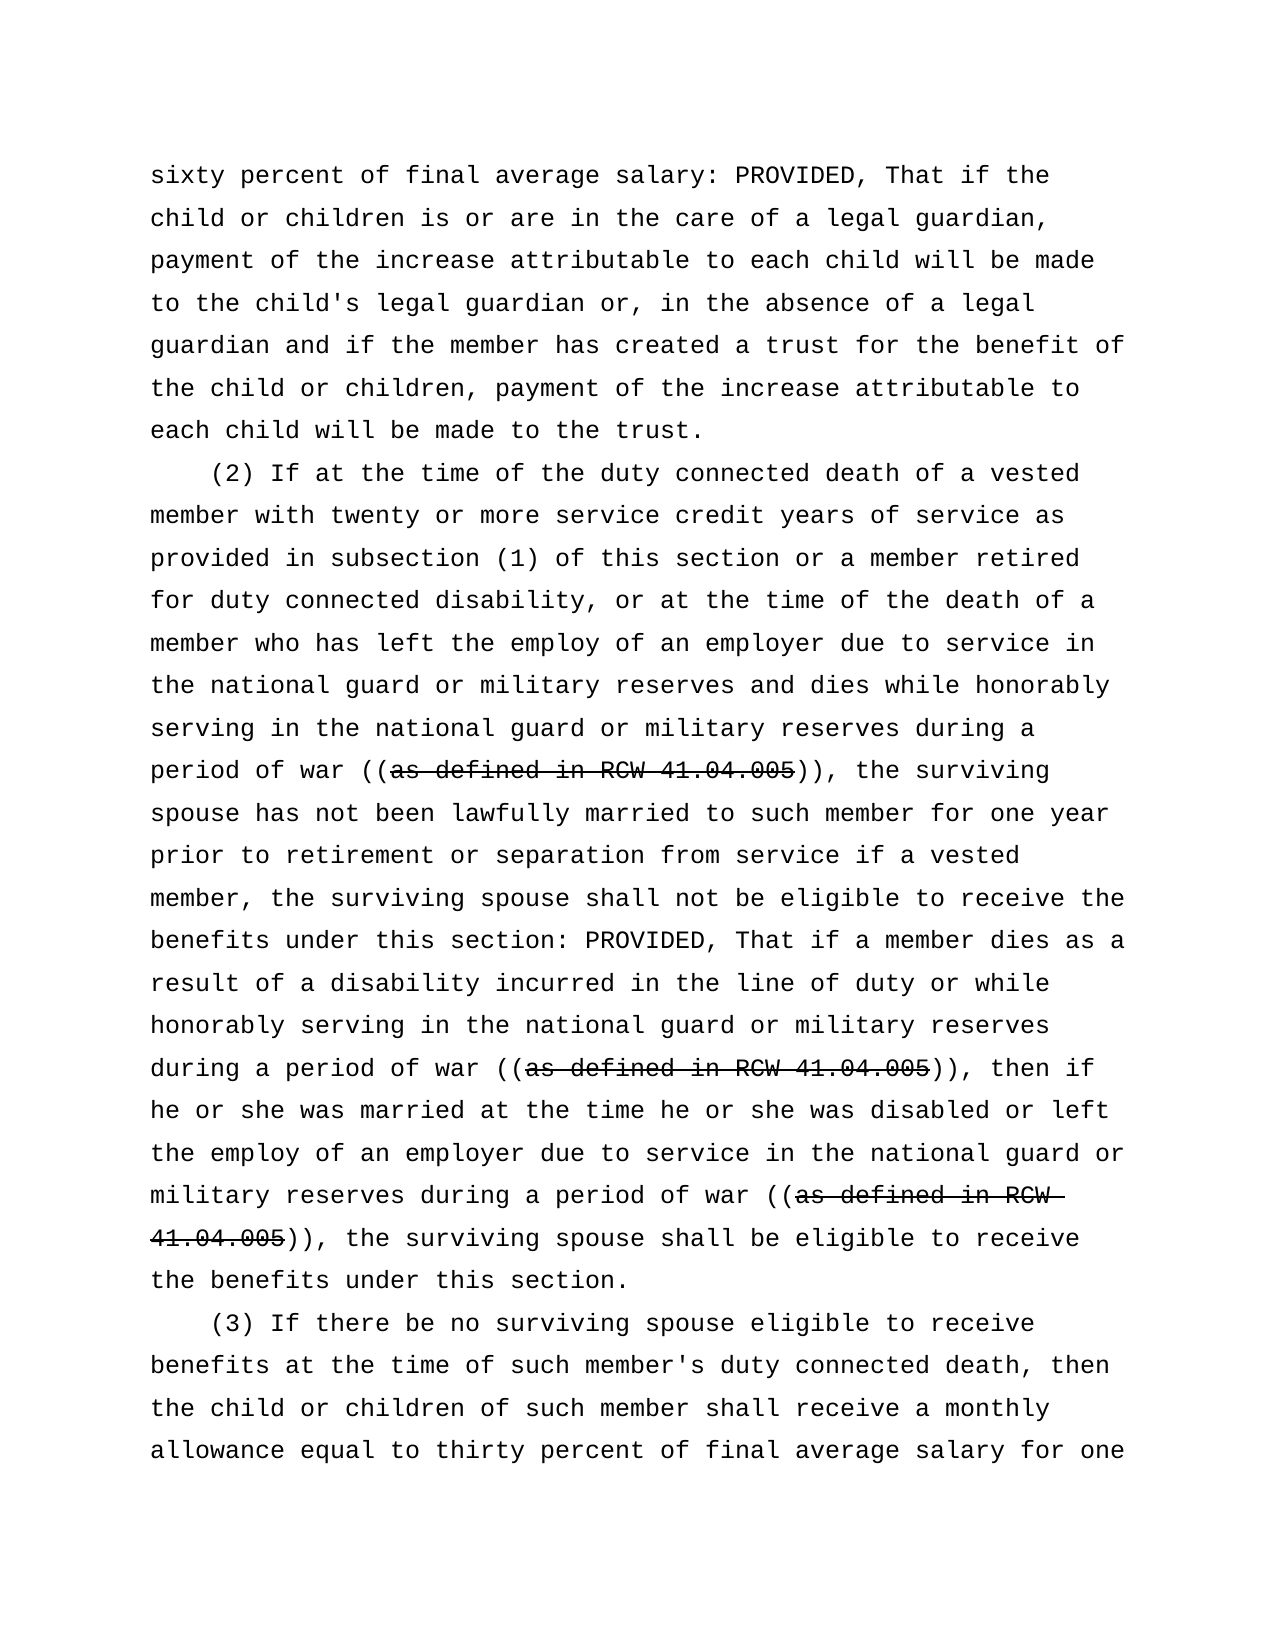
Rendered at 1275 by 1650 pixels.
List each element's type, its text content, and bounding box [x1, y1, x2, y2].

text (2) If at the time of the duty connected death of a vested member with twenty or more service credit years of service as provided in subsection (1) of this section or a member retired for duty connected disability, or at the time of the death of a member who has left the employ of an employer due to service in the national guard or military reserves and dies while honorably serving in the national guard or military reserves during a period of war ((as defined in RCW 41.04.005)), the surviving spouse has not been lawfully married to such member for one year prior to retirement or separation from service if a vested member, the surviving spouse shall not be eligible to receive the benefits under this section: PROVIDED, That if a member dies as a result of a disability incurred in the line of duty or while honorably serving in the national guard or military reserves during a period of war ((as defined in RCW 41.04.005)), then if he or she was married at the time he or she was disabled or left the employ of an employer due to service in the national guard or military reserves during a period of war ((as defined in RCW 41.04.005)), the surviving spouse shall be eligible to receive the benefits under this section. [150, 447, 1125, 1297]
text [150, 150, 1125, 447]
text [150, 1297, 1125, 1467]
